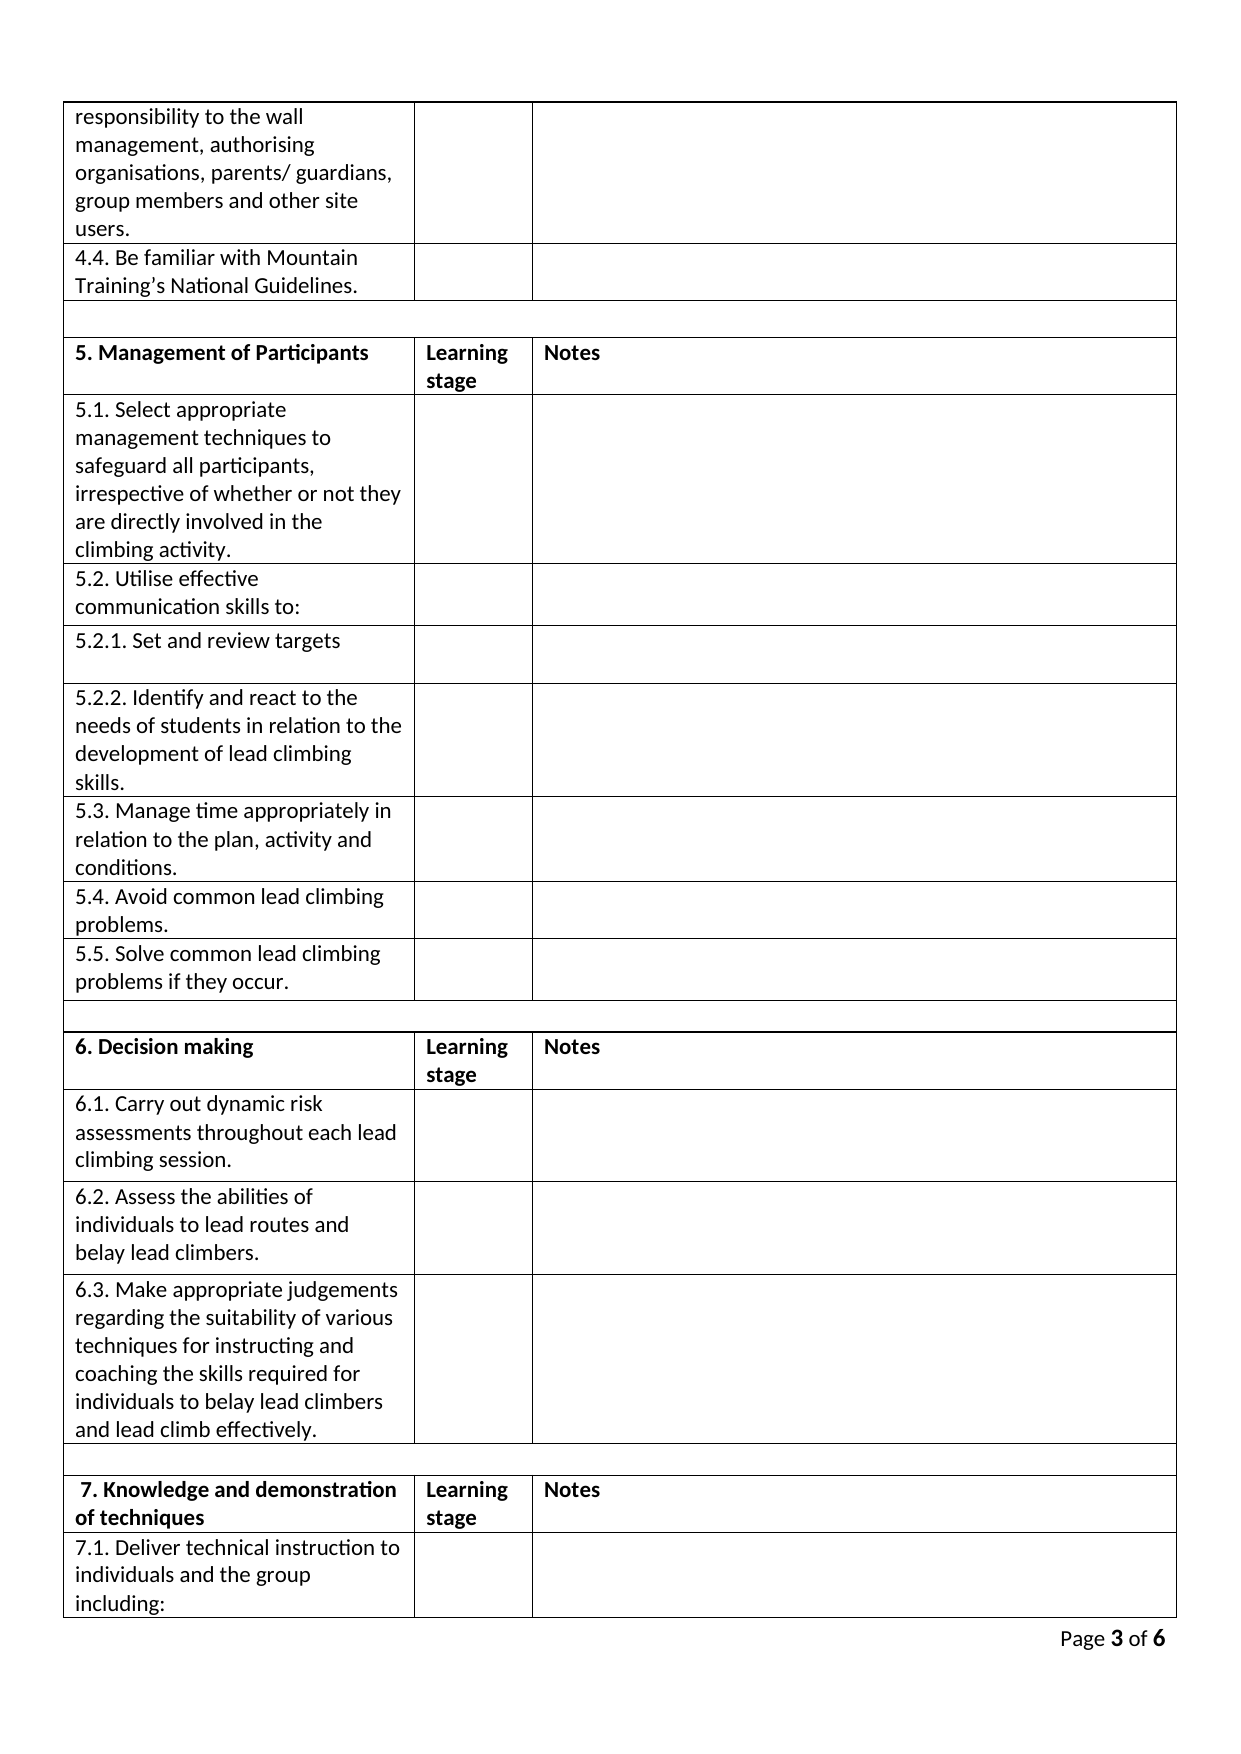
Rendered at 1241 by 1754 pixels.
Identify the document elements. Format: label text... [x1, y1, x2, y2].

table_cell Learning stage [415, 338, 532, 394]
table_cell Notes [533, 338, 1176, 394]
table_cell [415, 1533, 532, 1617]
table_cell [533, 797, 1176, 881]
table_cell [415, 244, 532, 299]
table_cell [533, 1275, 1176, 1443]
table_cell [64, 1001, 1176, 1031]
table_cell 5.5. Solve common lead climbing problems if they occur. [64, 939, 414, 1000]
table_cell 5.3. Manage time appropriately in relation to the plan, activity and conditions. [64, 797, 414, 881]
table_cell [64, 1533, 414, 1617]
table_cell [533, 882, 1176, 938]
table_cell [415, 797, 532, 881]
table_cell [533, 626, 1176, 682]
table_cell Notes [533, 1033, 1176, 1088]
table_cell [415, 564, 532, 625]
table_cell Learning stage [415, 1476, 532, 1532]
table_cell Learning stage [415, 1033, 532, 1088]
table_cell [533, 1090, 1176, 1181]
table_cell [533, 564, 1176, 625]
table_cell 5.2.2. Identify and react to the needs of students in relation to the development of lead climbing skills. [64, 684, 414, 796]
table_cell [415, 882, 532, 938]
table_cell 7. Knowledge and demonstration of techniques [64, 1476, 414, 1532]
table_cell 6.3. Make appropriate judgements regarding the suitability of various techniques for instructing and coaching the skills required for individuals to belay lead climbers and lead climb effectively. [64, 1275, 414, 1443]
table_cell [415, 939, 532, 1000]
table_cell [533, 103, 1176, 242]
table_cell [533, 1182, 1176, 1274]
table_cell [64, 1444, 1176, 1474]
table_cell [415, 626, 532, 682]
table_cell 6.2. Assess the abilities of individuals to lead routes and belay lead climbers. [64, 1182, 414, 1274]
table_cell [533, 244, 1176, 299]
table_cell 5.2.1. Set and review targets [64, 626, 414, 682]
table_cell 5.2. Utilise effective communication skills to: [64, 564, 414, 625]
table_cell 6.1. Carry out dynamic risk assessments throughout each lead climbing session. [64, 1090, 414, 1181]
table_cell [533, 684, 1176, 796]
table_cell 5.1. Select appropriate management techniques to safeguard all participants, irrespective of whether or not they are directly involved in the climbing activity. [64, 395, 414, 563]
table_cell [415, 395, 532, 563]
table_cell 5.4. Avoid common lead climbing problems. [64, 882, 414, 938]
table_cell [415, 684, 532, 796]
table_cell [415, 1090, 532, 1181]
table_cell [533, 939, 1176, 1000]
table_cell Notes [533, 1476, 1176, 1532]
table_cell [64, 103, 414, 242]
table_cell 6. Decision making [64, 1033, 414, 1088]
table_cell 4.4. Be familiar with Mountain Training’s National Guidelines. [64, 244, 414, 299]
table_cell 5. Management of Participants [64, 338, 414, 394]
table_cell [64, 301, 1176, 337]
table_cell [533, 1533, 1176, 1617]
table_cell [415, 1182, 532, 1274]
table_cell [415, 1275, 532, 1443]
table_cell [415, 103, 532, 242]
table_cell [533, 395, 1176, 563]
